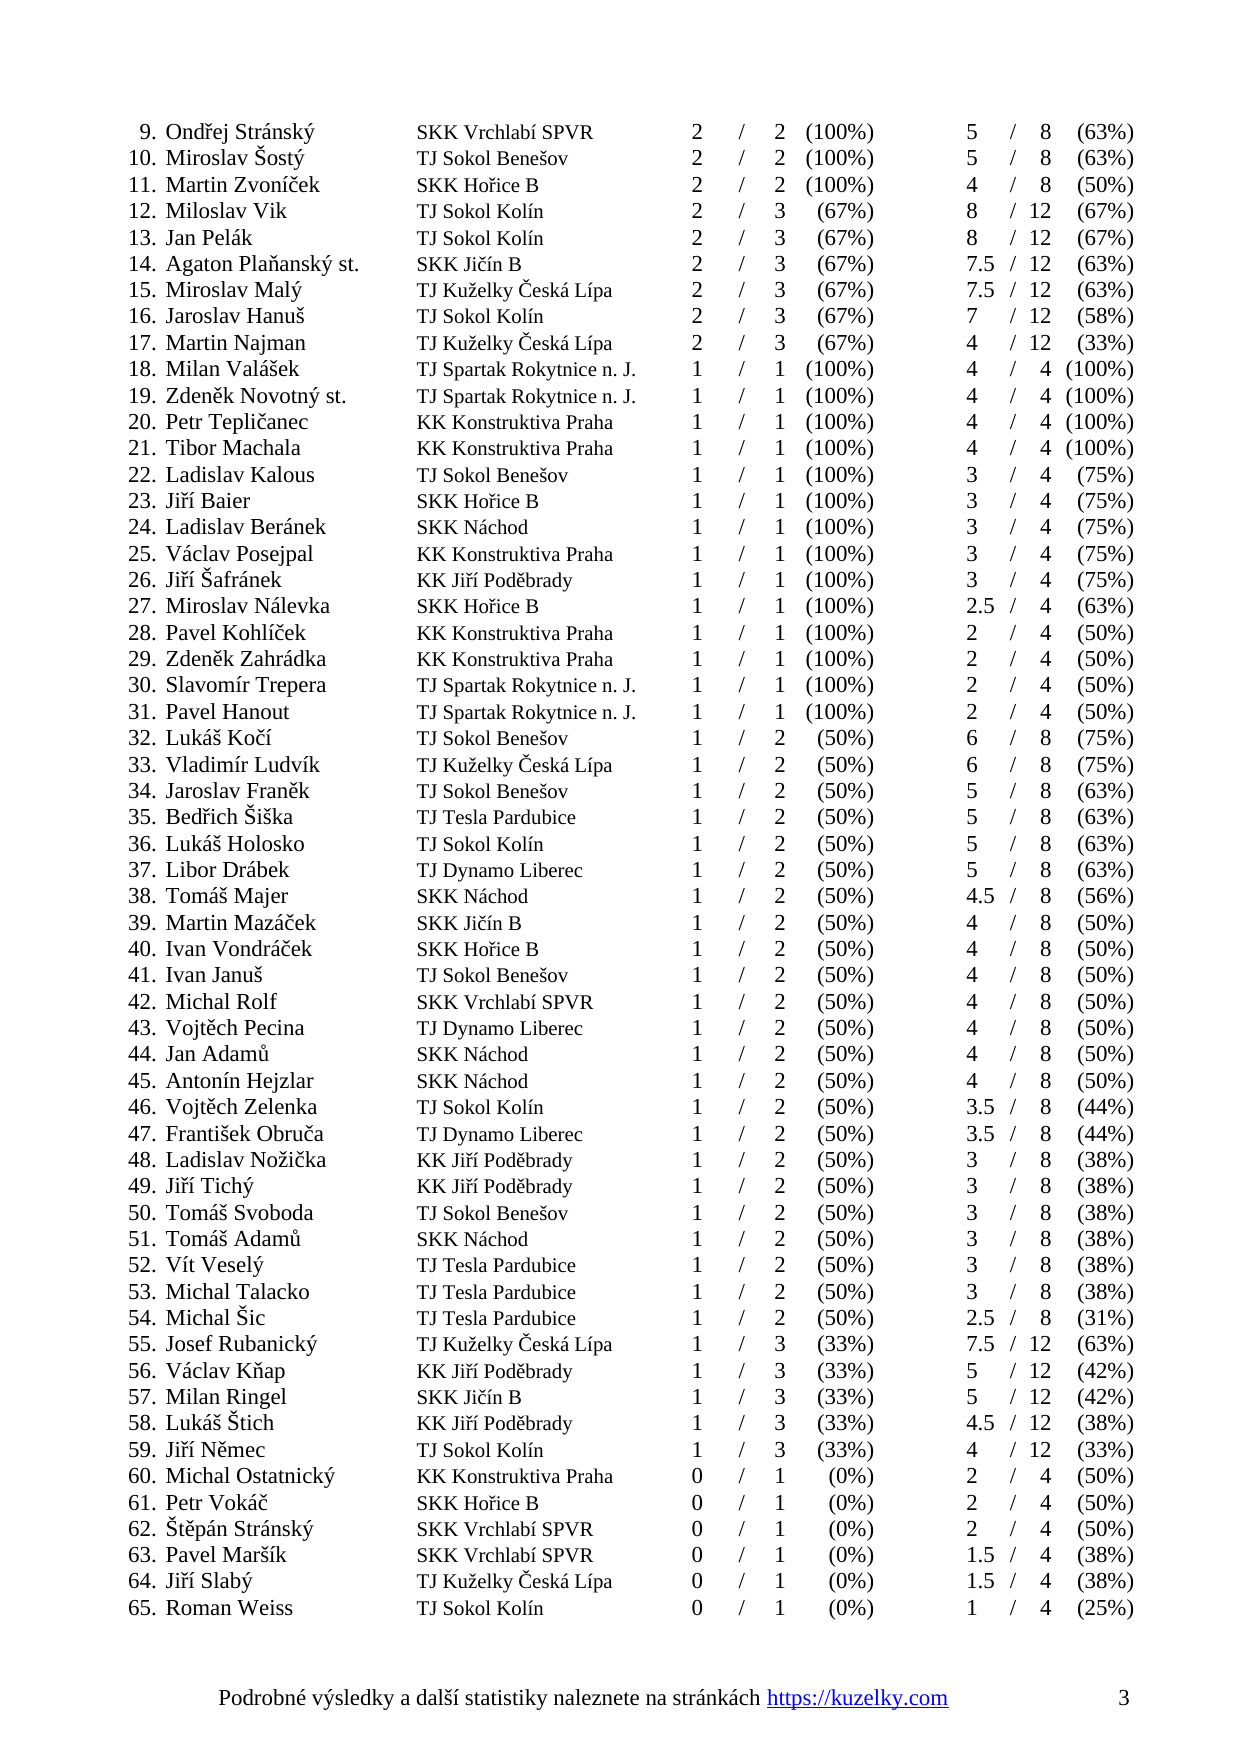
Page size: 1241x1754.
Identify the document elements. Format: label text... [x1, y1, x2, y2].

text 23. Jiří Baier SKK Hořice B 1 / 1 (100%) 3 / 4 (75%) [106, 487, 1134, 513]
text 35. Bedřich Šiška TJ Tesla Pardubice 1 / 2 (50%) 5 / 8 (63%) [106, 803, 1134, 830]
text 58. Lukáš Štich KK Jiří Poděbrady 1 / 3 (33%) 4.5 / 12 (38%) [106, 1409, 1134, 1436]
text 65. Roman Weiss TJ Sokol Kolín 0 / 1 (0%) 1 / 4 (25%) [106, 1594, 1134, 1620]
text 54. Michal Šic TJ Tesla Pardubice 1 / 2 (50%) 2.5 / 8 (31%) [106, 1304, 1134, 1330]
text 33. Vladimír Ludvík TJ Kuželky Česká Lípa 1 / 2 (50%) 6 / 8 (75%) [106, 751, 1134, 777]
text 63. Pavel Maršík SKK Vrchlabí SPVR 0 / 1 (0%) 1.5 / 4 (38%) [106, 1541, 1134, 1568]
text 56. Václav Kňap KK Jiří Poděbrady 1 / 3 (33%) 5 / 12 (42%) [106, 1357, 1134, 1383]
text 60. Michal Ostatnický KK Konstruktiva Praha 0 / 1 (0%) 2 / 4 (50%) [106, 1462, 1134, 1488]
text 19. Zdeněk Novotný st. TJ Spartak Rokytnice n. J. 1 / 1 (100%) 4 / 4 (100%) [106, 382, 1134, 408]
text 45. Antonín Hejzlar SKK Náchod 1 / 2 (50%) 4 / 8 (50%) [106, 1067, 1134, 1093]
text 11. Martin Zvoníček SKK Hořice B 2 / 2 (100%) 4 / 8 (50%) [106, 171, 1134, 197]
text 40. Ivan Vondráček SKK Hořice B 1 / 2 (50%) 4 / 8 (50%) [106, 935, 1134, 961]
text 49. Jiří Tichý KK Jiří Poděbrady 1 / 2 (50%) 3 / 8 (38%) [106, 1172, 1134, 1199]
text 47. František Obruča TJ Dynamo Liberec 1 / 2 (50%) 3.5 / 8 (44%) [106, 1119, 1134, 1146]
text 10. Miroslav Šostý TJ Sokol Benešov 2 / 2 (100%) 5 / 8 (63%) [106, 144, 1134, 171]
text 59. Jiří Němec TJ Sokol Kolín 1 / 3 (33%) 4 / 12 (33%) [106, 1436, 1134, 1462]
text 64. Jiří Slabý TJ Kuželky Česká Lípa 0 / 1 (0%) 1.5 / 4 (38%) [106, 1568, 1134, 1594]
text 36. Lukáš Holosko TJ Sokol Kolín 1 / 2 (50%) 5 / 8 (63%) [106, 830, 1134, 856]
text 46. Vojtěch Zelenka TJ Sokol Kolín 1 / 2 (50%) 3.5 / 8 (44%) [106, 1093, 1134, 1119]
text 13. Jan Pelák TJ Sokol Kolín 2 / 3 (67%) 8 / 12 (67%) [106, 223, 1134, 250]
text 53. Michal Talacko TJ Tesla Pardubice 1 / 2 (50%) 3 / 8 (38%) [106, 1278, 1134, 1304]
text 18. Milan Valášek TJ Spartak Rokytnice n. J. 1 / 1 (100%) 4 / 4 (100%) [106, 355, 1134, 382]
text 57. Milan Ringel SKK Jičín B 1 / 3 (33%) 5 / 12 (42%) [106, 1383, 1134, 1409]
text 55. Josef Rubanický TJ Kuželky Česká Lípa 1 / 3 (33%) 7.5 / 12 (63%) [106, 1330, 1134, 1357]
text 50. Tomáš Svoboda TJ Sokol Benešov 1 / 2 (50%) 3 / 8 (38%) [106, 1199, 1134, 1225]
text 31. Pavel Hanout TJ Spartak Rokytnice n. J. 1 / 1 (100%) 2 / 4 (50%) [106, 698, 1134, 724]
text 37. Libor Drábek TJ Dynamo Liberec 1 / 2 (50%) 5 / 8 (63%) [106, 856, 1134, 882]
text 38. Tomáš Majer SKK Náchod 1 / 2 (50%) 4.5 / 8 (56%) [106, 882, 1134, 909]
text 12. Miloslav Vik TJ Sokol Kolín 2 / 3 (67%) 8 / 12 (67%) [106, 197, 1134, 223]
text 39. Martin Mazáček SKK Jičín B 1 / 2 (50%) 4 / 8 (50%) [106, 909, 1134, 935]
text 34. Jaroslav Franěk TJ Sokol Benešov 1 / 2 (50%) 5 / 8 (63%) [106, 777, 1134, 803]
text 24. Ladislav Beránek SKK Náchod 1 / 1 (100%) 3 / 4 (75%) [106, 513, 1134, 540]
text 29. Zdeněk Zahrádka KK Konstruktiva Praha 1 / 1 (100%) 2 / 4 (50%) [106, 645, 1134, 672]
text 32. Lukáš Kočí TJ Sokol Benešov 1 / 2 (50%) 6 / 8 (75%) [106, 724, 1134, 751]
text 27. Miroslav Nálevka SKK Hořice B 1 / 1 (100%) 2.5 / 4 (63%) [106, 592, 1134, 619]
text 21. Tibor Machala KK Konstruktiva Praha 1 / 1 (100%) 4 / 4 (100%) [106, 434, 1134, 461]
text 25. Václav Posejpal KK Konstruktiva Praha 1 / 1 (100%) 3 / 4 (75%) [106, 540, 1134, 566]
text 17. Martin Najman TJ Kuželky Česká Lípa 2 / 3 (67%) 4 / 12 (33%) [106, 329, 1134, 355]
text 22. Ladislav Kalous TJ Sokol Benešov 1 / 1 (100%) 3 / 4 (75%) [106, 461, 1134, 487]
text 15. Miroslav Malý TJ Kuželky Česká Lípa 2 / 3 (67%) 7.5 / 12 (63%) [106, 276, 1134, 303]
text 62. Štěpán Stránský SKK Vrchlabí SPVR 0 / 1 (0%) 2 / 4 (50%) [106, 1515, 1134, 1541]
text 26. Jiří Šafránek KK Jiří Poděbrady 1 / 1 (100%) 3 / 4 (75%) [106, 566, 1134, 592]
text 41. Ivan Januš TJ Sokol Benešov 1 / 2 (50%) 4 / 8 (50%) [106, 961, 1134, 988]
text 16. Jaroslav Hanuš TJ Sokol Kolín 2 / 3 (67%) 7 / 12 (58%) [106, 303, 1134, 329]
text 48. Ladislav Nožička KK Jiří Poděbrady 1 / 2 (50%) 3 / 8 (38%) [106, 1146, 1134, 1172]
text 20. Petr Tepličanec KK Konstruktiva Praha 1 / 1 (100%) 4 / 4 (100%) [106, 408, 1134, 434]
text 43. Vojtěch Pecina TJ Dynamo Liberec 1 / 2 (50%) 4 / 8 (50%) [106, 1014, 1134, 1041]
text 52. Vít Veselý TJ Tesla Pardubice 1 / 2 (50%) 3 / 8 (38%) [106, 1251, 1134, 1278]
text 9. Ondřej Stránský SKK Vrchlabí SPVR 2 / 2 (100%) 5 / 8 (63%) [106, 118, 1134, 144]
text 28. Pavel Kohlíček KK Konstruktiva Praha 1 / 1 (100%) 2 / 4 (50%) [106, 619, 1134, 645]
text 44. Jan Adamů SKK Náchod 1 / 2 (50%) 4 / 8 (50%) [106, 1041, 1134, 1067]
text 42. Michal Rolf SKK Vrchlabí SPVR 1 / 2 (50%) 4 / 8 (50%) [106, 988, 1134, 1014]
text 30. Slavomír Trepera TJ Spartak Rokytnice n. J. 1 / 1 (100%) 2 / 4 (50%) [106, 672, 1134, 698]
text 51. Tomáš Adamů SKK Náchod 1 / 2 (50%) 3 / 8 (38%) [106, 1225, 1134, 1251]
text 14. Agaton Plaňanský st. SKK Jičín B 2 / 3 (67%) 7.5 / 12 (63%) [106, 250, 1134, 276]
text 61. Petr Vokáč SKK Hořice B 0 / 1 (0%) 2 / 4 (50%) [106, 1488, 1134, 1515]
